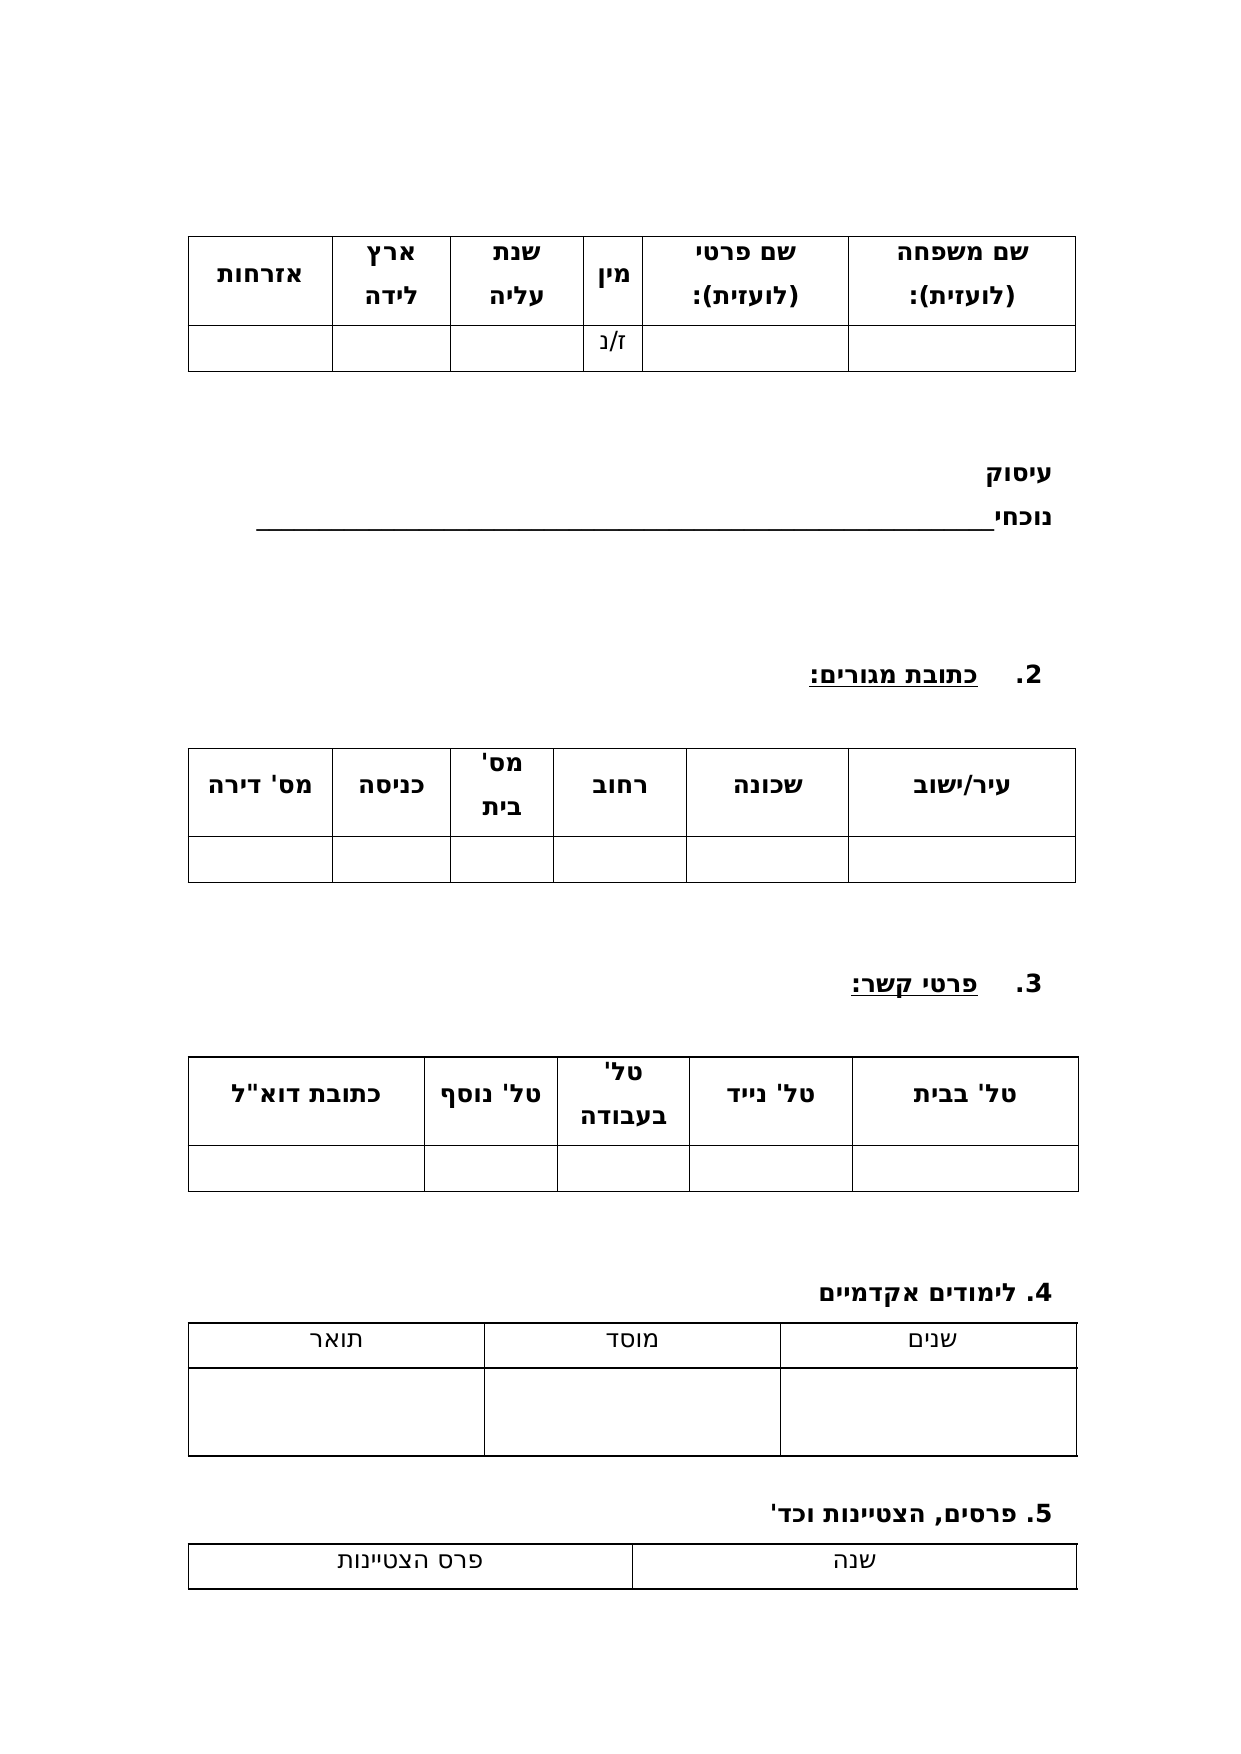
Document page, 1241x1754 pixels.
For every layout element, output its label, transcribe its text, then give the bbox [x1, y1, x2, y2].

text עיסוק נוכחי___________________________________________________________ [187, 458, 1053, 531]
table_header מס' דירה [189, 749, 332, 836]
table_cell [554, 837, 686, 882]
table_header רחוב [554, 749, 686, 836]
table_cell [643, 326, 848, 371]
table_cell [451, 837, 553, 882]
table_cell [781, 1369, 1076, 1455]
table_header עיר/ישוב [849, 749, 1075, 836]
table_header אזרחות [189, 237, 332, 324]
table_cell [425, 1146, 557, 1191]
text 5. פרסים, הצטיינות וכד' [187, 1499, 1053, 1529]
table_cell [690, 1146, 852, 1191]
table_cell [451, 326, 583, 371]
table_header שכונה [687, 749, 848, 836]
list כתובת מגורים: [187, 661, 1015, 690]
table_cell ז/נ [584, 326, 642, 371]
table_cell [189, 1146, 424, 1191]
table_cell [849, 326, 1075, 371]
table_cell [189, 837, 332, 882]
table_cell [485, 1369, 780, 1455]
table_header שנים [781, 1324, 1076, 1367]
table_header טל' בעבודה [558, 1058, 689, 1145]
table_cell [849, 837, 1075, 882]
table_header שם משפחה (לועזית): [849, 237, 1075, 324]
table_header שנה [633, 1545, 1076, 1588]
text 4. לימודים אקדמיים [187, 1278, 1053, 1308]
table_header טל' בבית [853, 1058, 1078, 1145]
table_cell [333, 326, 450, 371]
table_cell [558, 1146, 689, 1191]
table_cell [189, 326, 332, 371]
table_header מין [584, 237, 642, 324]
table_header טל' נוסף [425, 1058, 557, 1145]
table_header כניסה [333, 749, 450, 836]
table_header פרס הצטיינות [189, 1545, 632, 1588]
table_header ארץ לידה [333, 237, 450, 324]
table_cell [189, 1369, 484, 1455]
table_header מס' בית [451, 749, 553, 836]
list פרטי קשר: [187, 969, 1015, 999]
table_header כתובת דוא"ל [189, 1058, 424, 1145]
table_header מוסד [485, 1324, 780, 1367]
table_cell [853, 1146, 1078, 1191]
table_header תואר [189, 1324, 484, 1367]
table_header טל' נייד [690, 1058, 852, 1145]
table_header שנת עליה [451, 237, 583, 324]
table_cell [333, 837, 450, 882]
table_cell [687, 837, 848, 882]
table_header שם פרטי (לועזית): [643, 237, 848, 324]
